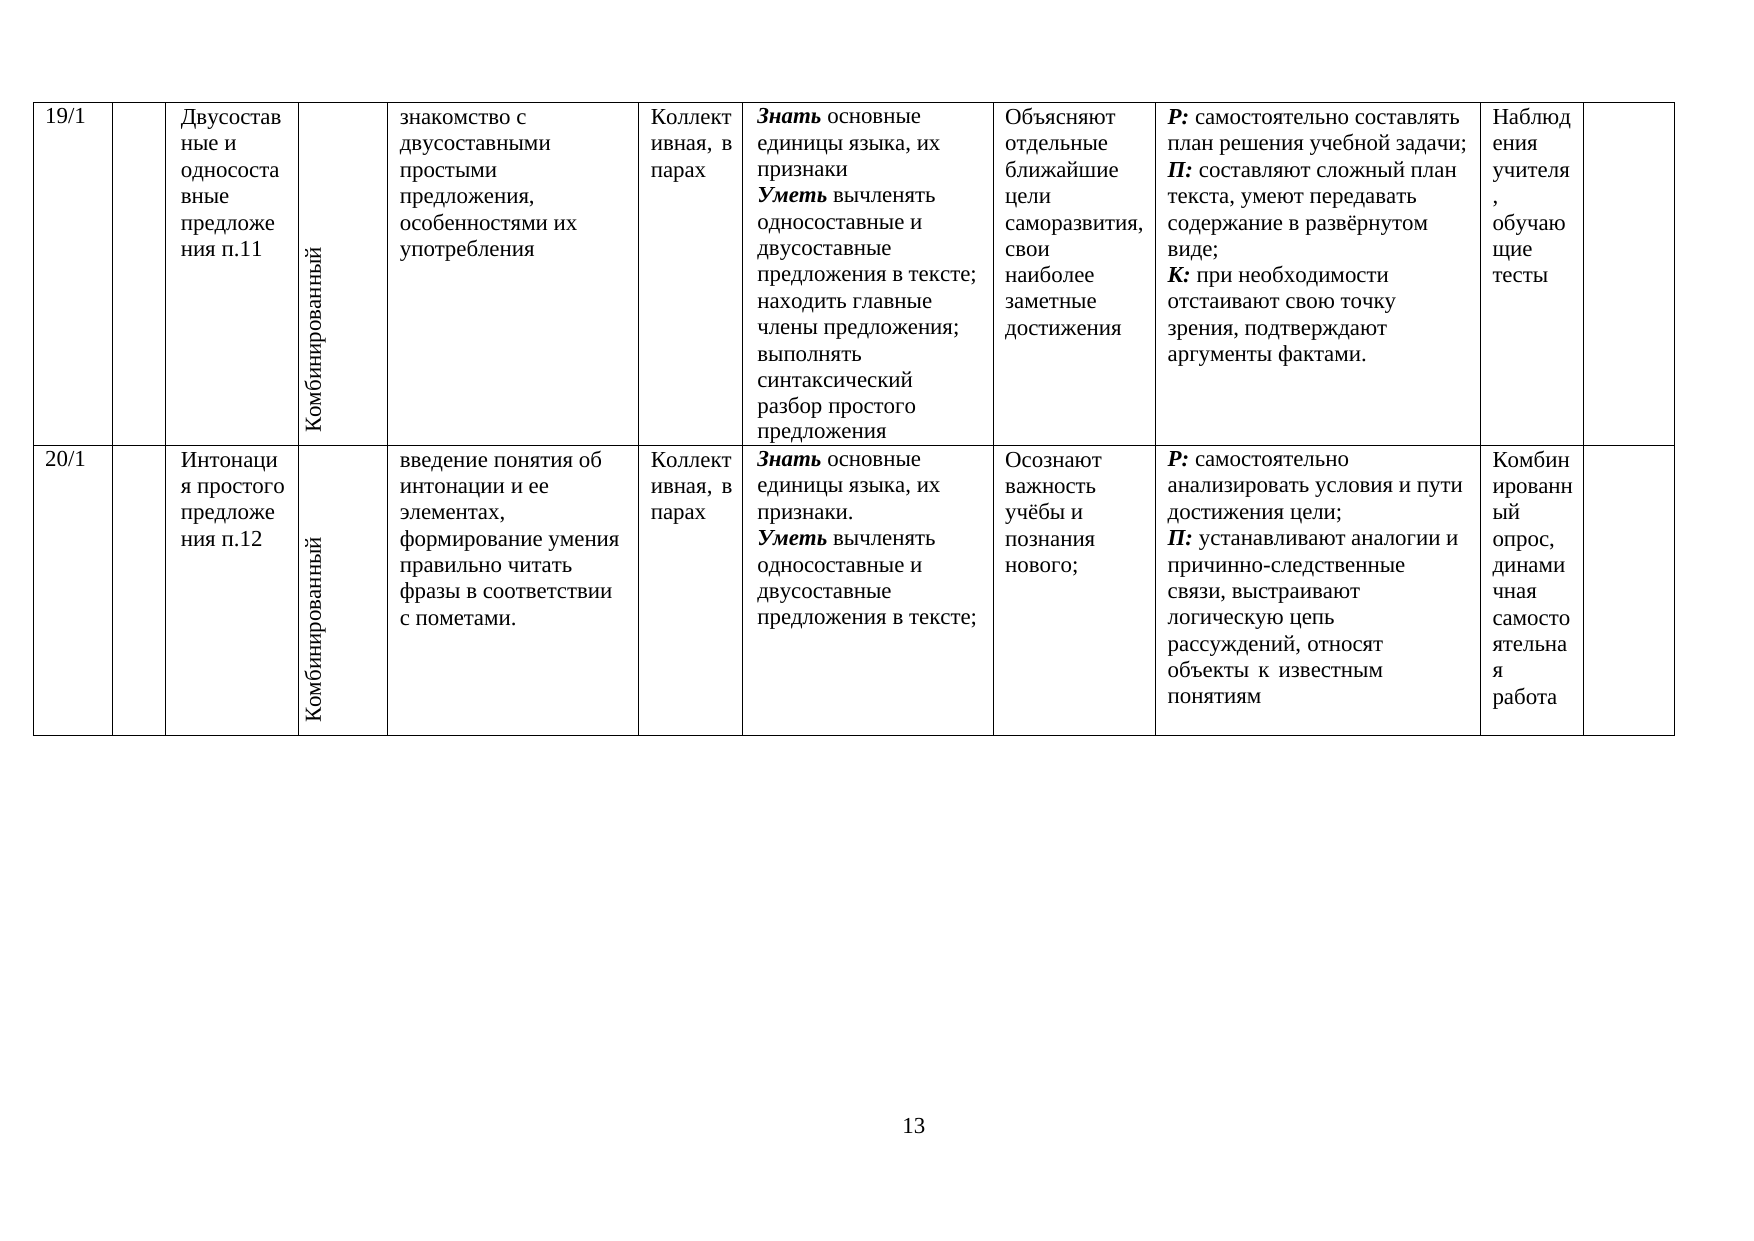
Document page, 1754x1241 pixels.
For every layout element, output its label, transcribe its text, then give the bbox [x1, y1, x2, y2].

table_header 19/1 [34, 103, 112, 444]
table_cell Коллект ивная, в парах [639, 446, 742, 734]
table_cell Интонаци я простого предложе ния п.12 [166, 446, 298, 734]
table_header [113, 103, 165, 444]
table_cell введение понятия об интонации и ее элементах, формирование умения правильно читать фразы в соответствии с пометами. [388, 446, 638, 734]
table_header [1584, 103, 1674, 444]
table_cell Комбинированный [299, 446, 387, 734]
table_header Комбинированный [299, 103, 387, 444]
table_cell Комбин ированн ый опрос, динами чная самосто ятельна я работа [1481, 446, 1583, 734]
table_header Р: самостоятельно составлять план решения учебной задачи; П: составляют сложный план текста, умеют передавать содержание в развёрнутом виде; К: при необходимости отстаивают свою точку зрения, подтверждают аргументы фактами. [1156, 103, 1480, 444]
table_cell Знать основные единицы языка, их признаки. Уметь вычленять односоставные и двусоставные предложения в тексте; [743, 446, 993, 734]
table_header Знать основные единицы языка, их признаки Уметь вычленять односоставные и двусоставные предложения в тексте; находить главные члены предложения; выполнять синтаксический разбор простого предложения [743, 103, 993, 444]
table_cell [1584, 446, 1674, 734]
table_header Объясняют отдельные ближайшие цели саморазвития, свои наиболее заметные достижения [994, 103, 1155, 444]
table_cell [113, 446, 165, 734]
table_cell Осознают важность учёбы и познания нового; [994, 446, 1155, 734]
table_cell Р: самостоятельно анализировать условия и пути достижения цели; П: устанавливают аналогии и причинно-следственные связи, выстраивают логическую цепь рассуждений, относят объекты к известным понятиям [1156, 446, 1480, 734]
table_header Двусостав ные и однососта вные предложе ния п.11 [166, 103, 298, 444]
table_header знакомство с двусоставными простыми предложения, особенностями их употребления [388, 103, 638, 444]
table_header Наблюд ения учителя , обучаю щие тесты [1481, 103, 1583, 444]
table_header Коллект ивная, в парах [639, 103, 742, 444]
table_cell 20/1 [34, 446, 112, 734]
